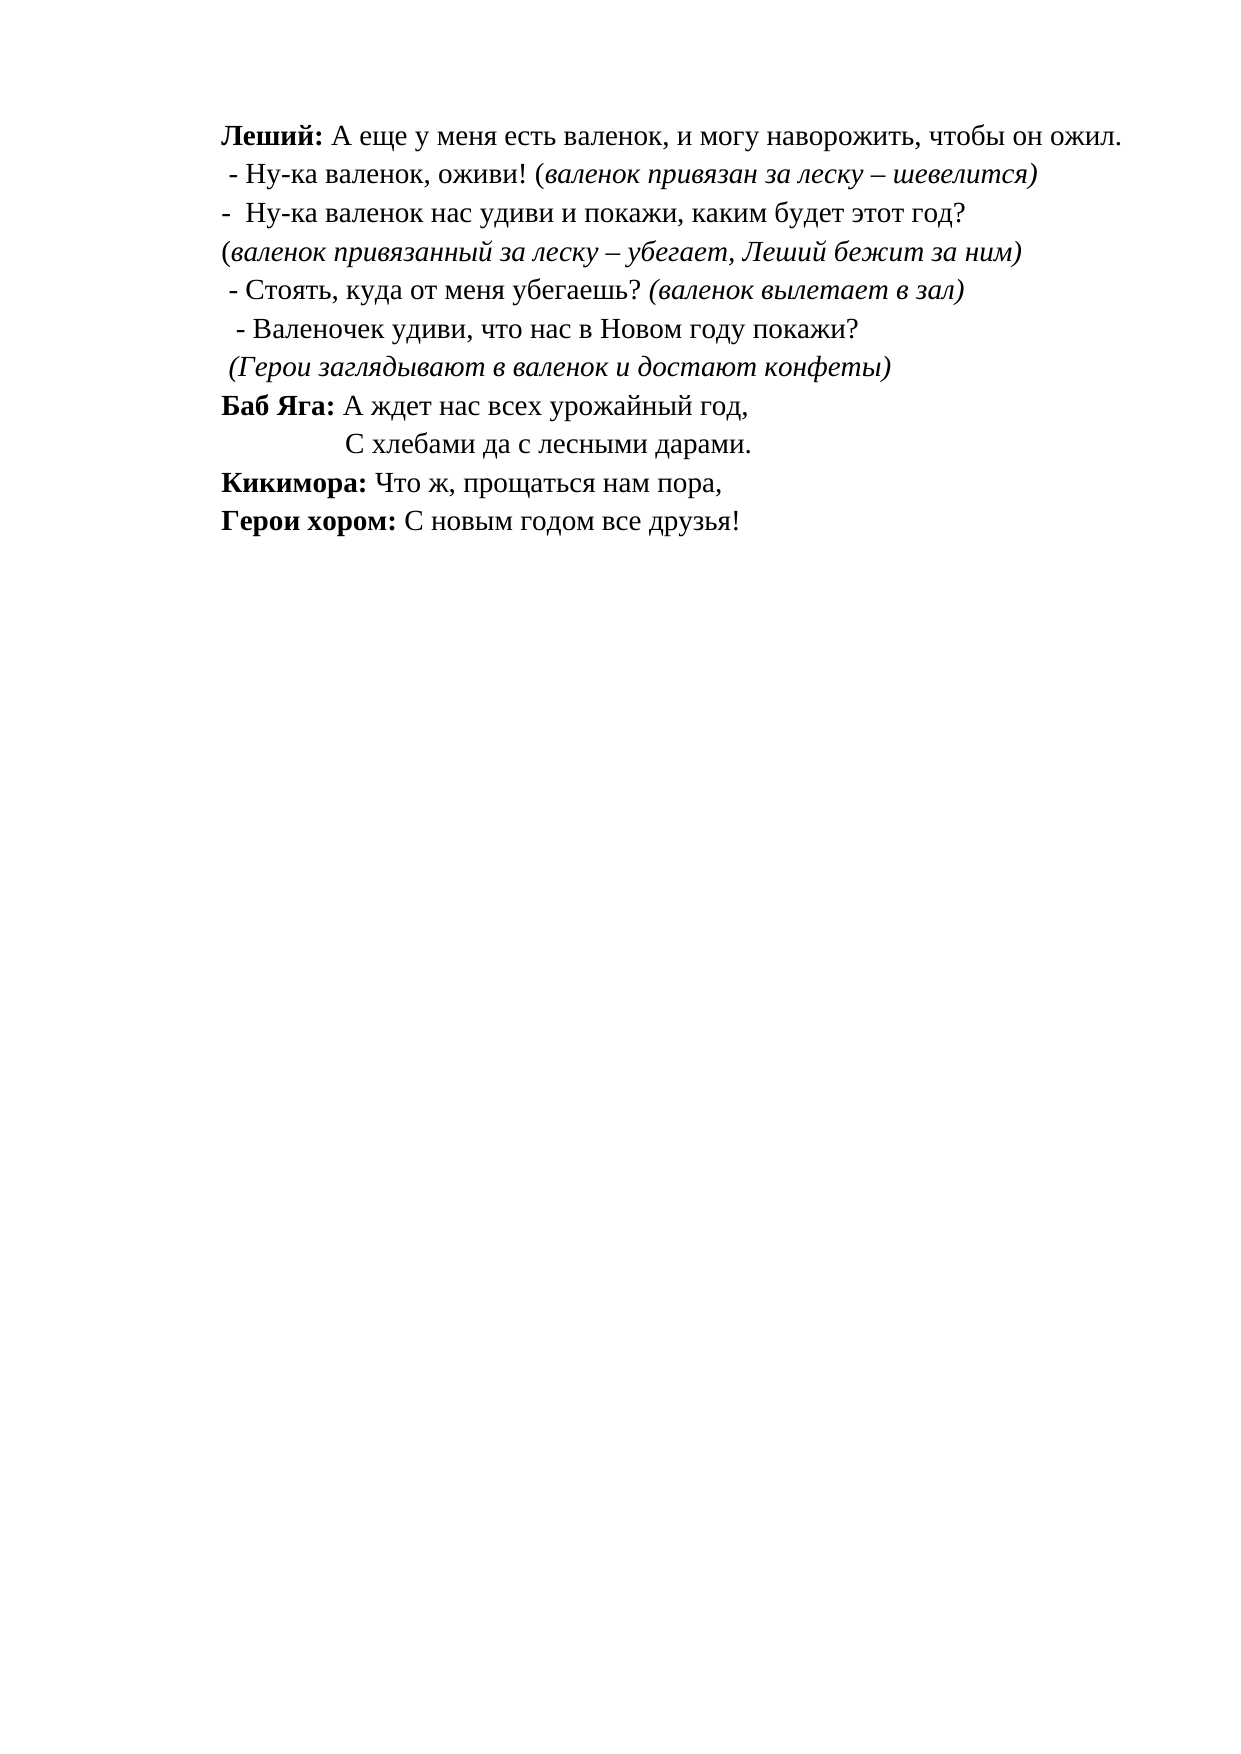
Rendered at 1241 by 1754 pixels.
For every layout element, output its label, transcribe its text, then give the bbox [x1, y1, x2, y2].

list - Ну-ка валенок, оживи! (валенок привязан за леску – шевелится) [221, 157, 1152, 190]
list Леший: А еще у меня есть валенок, и могу наворожить, чтобы он ожил. [221, 118, 1152, 152]
list (Герои заглядывают в валенок и достают конфеты) [221, 349, 1152, 383]
list Баб Яга: А ждет нас всех урожайный год, [221, 388, 1152, 421]
list (валенок привязанный за леску – убегает, Леший бежит за ним) [221, 234, 1152, 267]
list - Ну-ка валенок нас удиви и покажи, каким будет этот год? [221, 195, 1152, 229]
list Кикимора: Что ж, прощаться нам пора, [221, 465, 1152, 498]
list - Валеночек удиви, что нас в Новом году покажи? [221, 311, 1152, 344]
list - Стоять, куда от меня убегаешь? (валенок вылетает в зал) [221, 272, 1152, 306]
list С хлебами да с лесными дарами. [221, 426, 1152, 460]
list Герои хором: С новым годом все друзья! [221, 503, 1152, 537]
